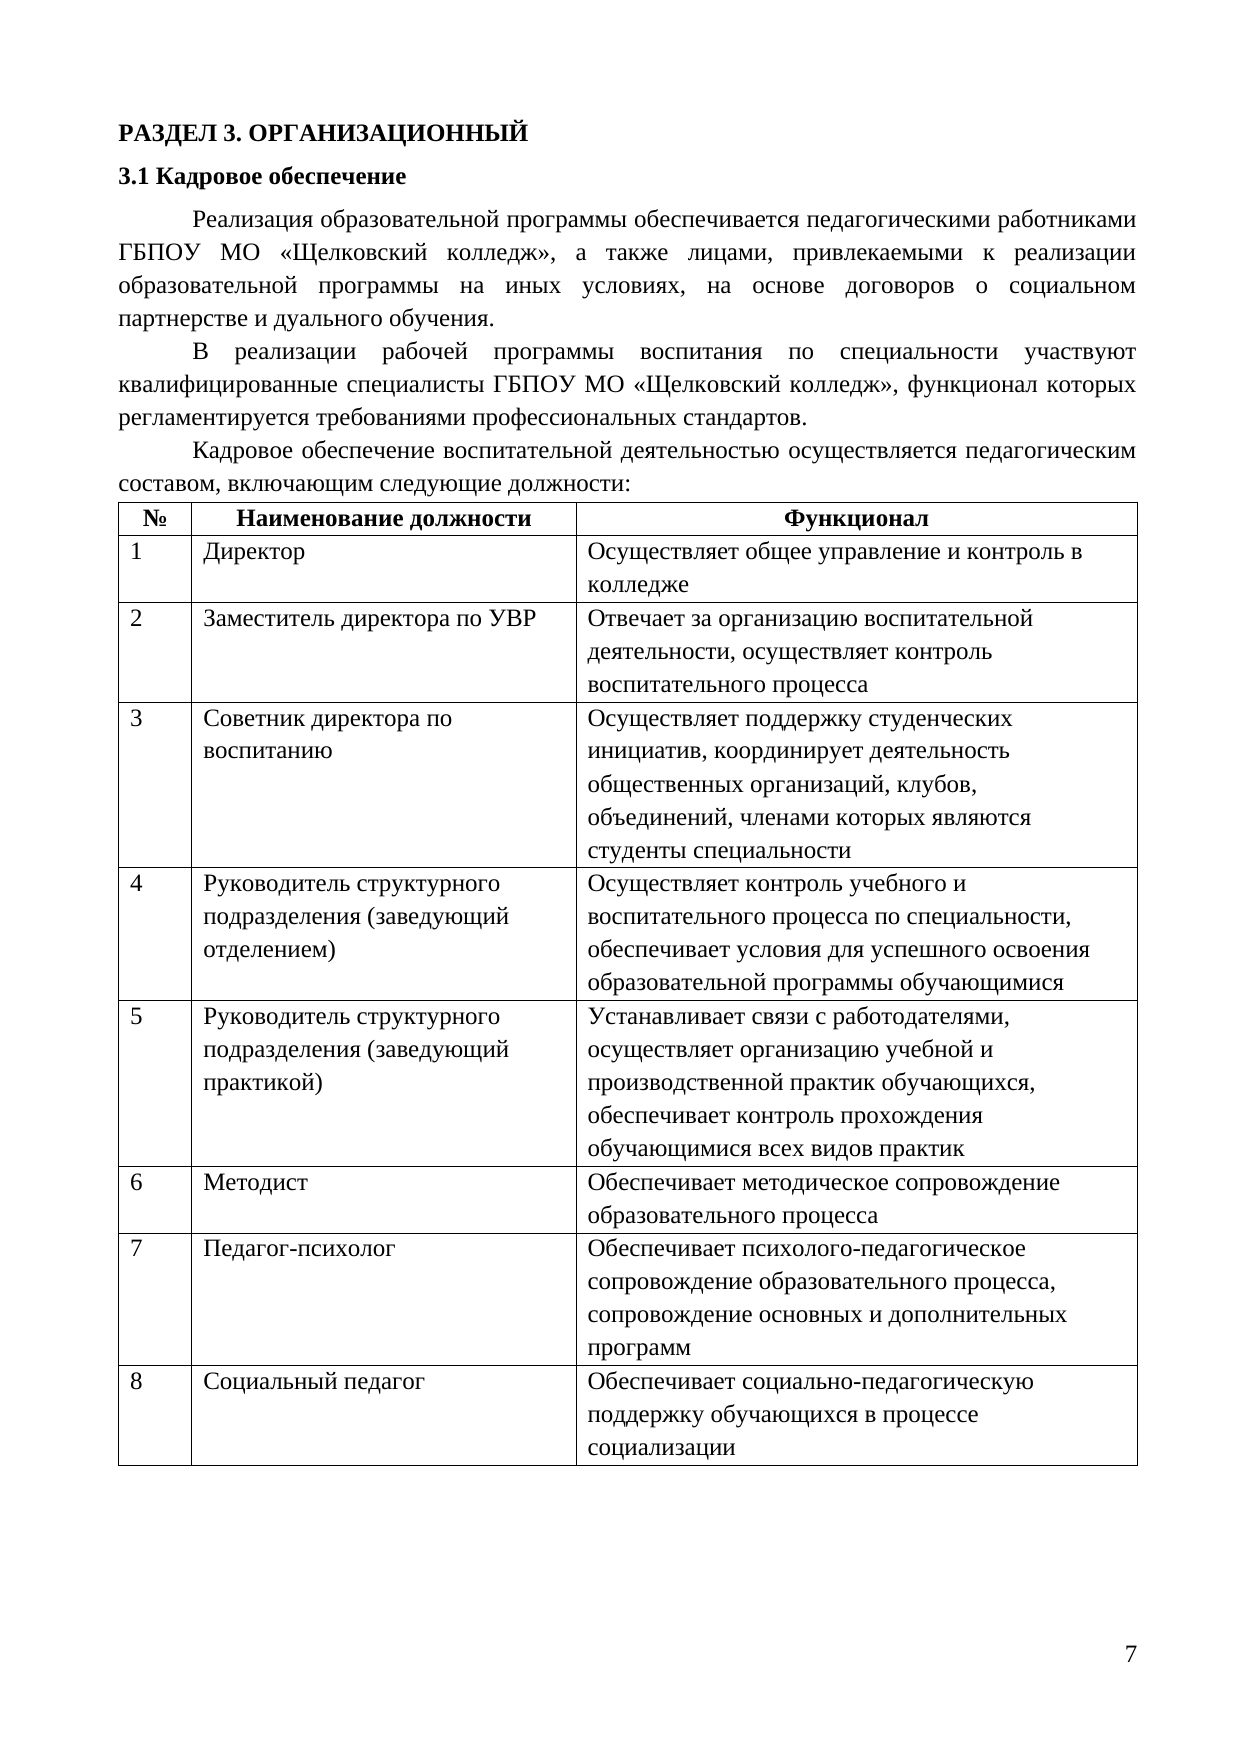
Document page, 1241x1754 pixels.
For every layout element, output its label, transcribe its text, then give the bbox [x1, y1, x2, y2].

table_cell Заместитель директора по УВР [192, 603, 576, 702]
table_cell Осуществляет контроль учебного и воспитательного процесса по специальности, обеспечивает условия для успешного освоения образовательной программы обучающимися [577, 868, 1137, 1000]
table_cell 6 [119, 1167, 191, 1232]
table_cell Методист [192, 1167, 576, 1232]
table_cell Осуществляет поддержку студенческих инициатив, координирует деятельность общественных организаций, клубов, объединений, членами которых являются студенты специальности [577, 703, 1137, 867]
table_cell Директор [192, 536, 576, 602]
table_header Наименование должности [192, 503, 576, 535]
table_cell Руководитель структурного подразделения (заведующий практикой) [192, 1001, 576, 1166]
table_cell 1 [119, 536, 191, 602]
table_cell Обеспечивает социально-педагогическую поддержку обучающихся в процессе социализации [577, 1366, 1137, 1465]
table_header Функционал [577, 503, 1137, 535]
table_cell Обеспечивает методическое сопровождение образовательного процесса [577, 1167, 1137, 1232]
table_cell 7 [119, 1234, 191, 1365]
table_cell 2 [119, 603, 191, 702]
table_cell Осуществляет общее управление и контроль в колледже [577, 536, 1137, 602]
table_cell 8 [119, 1366, 191, 1465]
table_cell 4 [119, 868, 191, 1000]
text В реализации рабочей программы воспитания по специальности участвуют квалифицированные специалисты ГБПОУ МО «Щелковский колледж», функционал которых регламентируется требованиями профессиональных стандартов. [118, 336, 1137, 431]
table_cell Отвечает за организацию воспитательной деятельности, осуществляет контроль воспитательного процесса [577, 603, 1137, 702]
table_cell Устанавливает связи с работодателями, осуществляет организацию учебной и производственной практик обучающихся, обеспечивает контроль прохождения обучающимися всех видов практик [577, 1001, 1137, 1166]
table_cell Руководитель структурного подразделения (заведующий отделением) [192, 868, 576, 1000]
table_header № [119, 503, 191, 535]
text Кадровое обеспечение воспитательной деятельностью осуществляется педагогическим составом, включающим следующие должности: [118, 436, 1137, 497]
table_cell 3 [119, 703, 191, 867]
text РАЗДЕЛ 3. ОРГАНИЗАЦИОННЫЙ [118, 118, 1137, 147]
table_cell Советник директора по воспитанию [192, 703, 576, 867]
table_cell Педагог-психолог [192, 1234, 576, 1365]
table_cell Социальный педагог [192, 1366, 576, 1465]
table_cell Обеспечивает психолого-педагогическое сопровождение образовательного процесса, сопровождение основных и дополнительных программ [577, 1234, 1137, 1365]
text Реализация образовательной программы обеспечивается педагогическими работниками ГБПОУ МО «Щелковский колледж», а также лицами, привлекаемыми к реализации образовательной программы на иных условиях, на основе договоров о социальном партнерстве и дуального обучения. [118, 204, 1137, 332]
text 3.1 Кадровое обеспечение [118, 161, 1137, 190]
table_cell 5 [119, 1001, 191, 1166]
